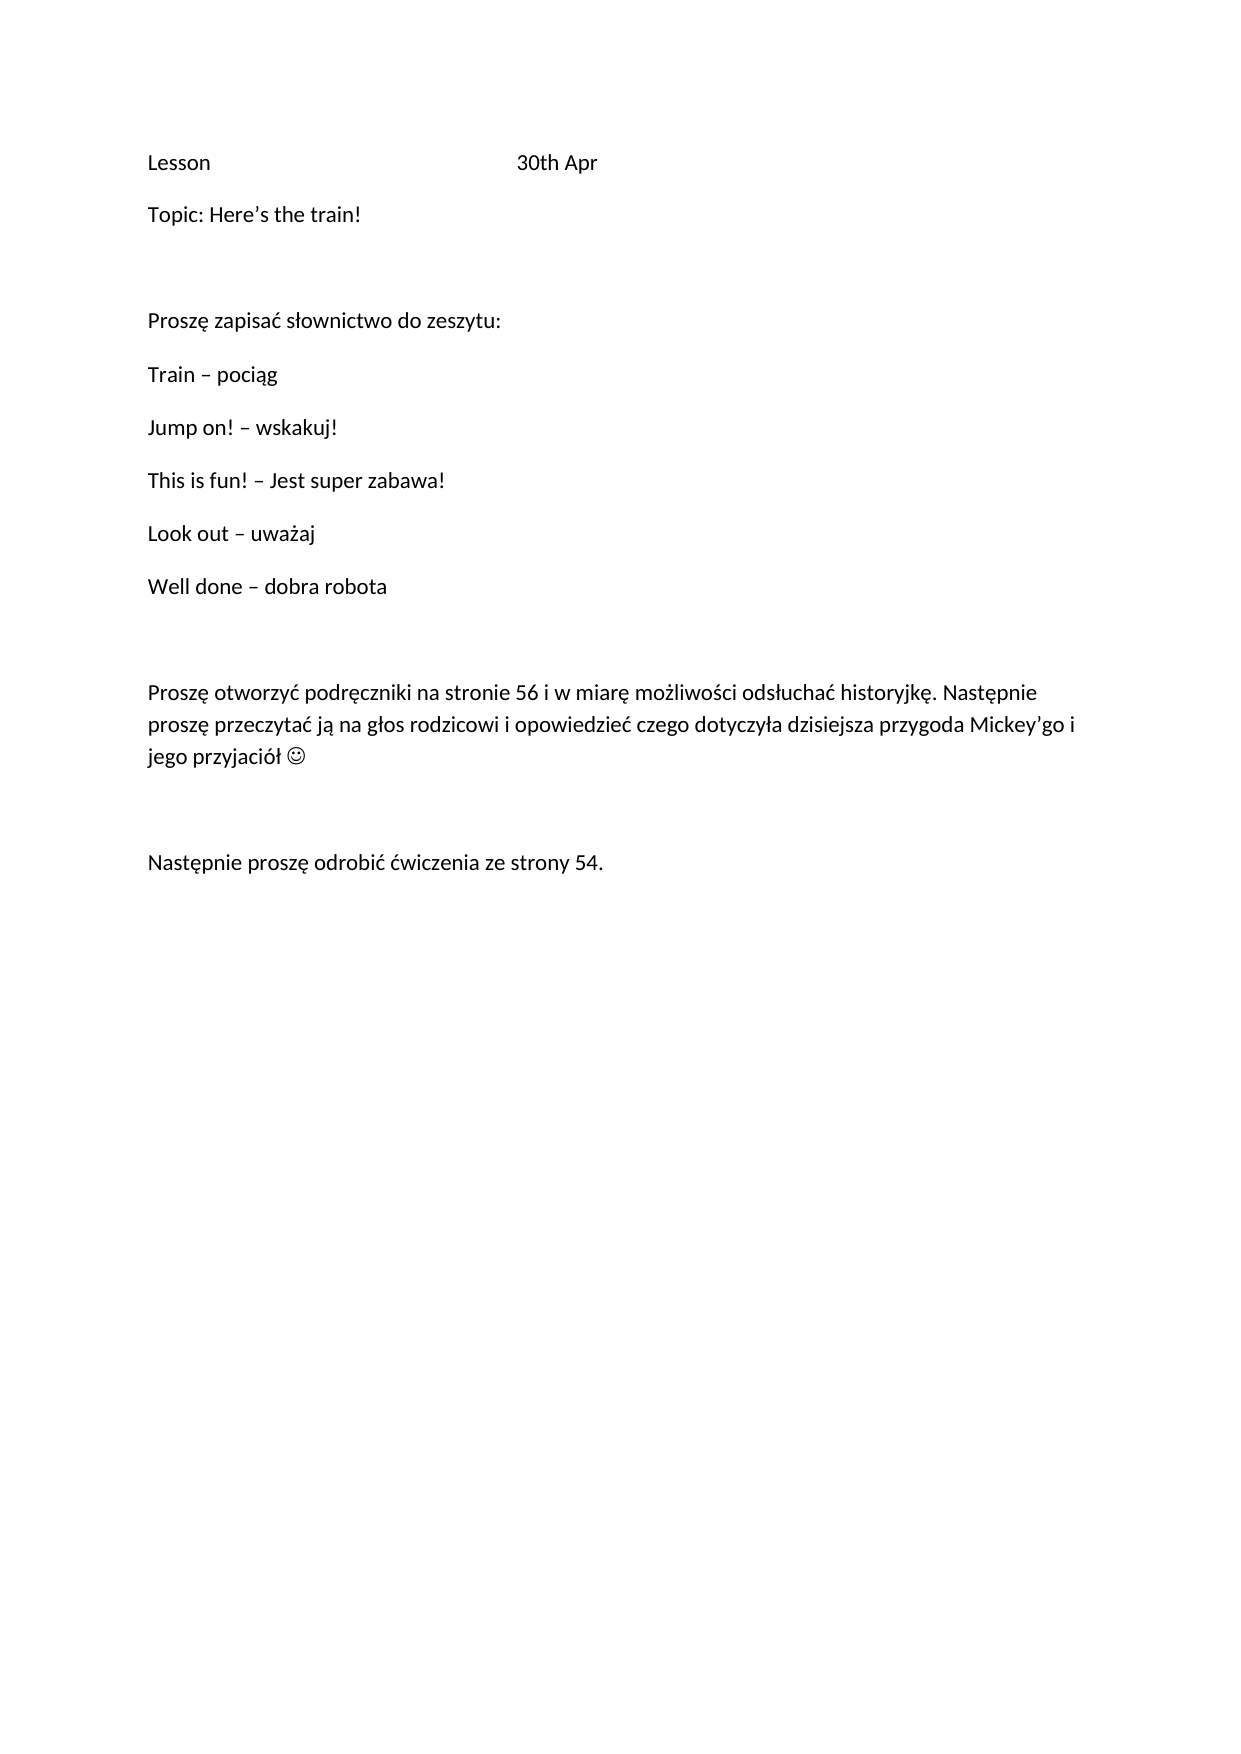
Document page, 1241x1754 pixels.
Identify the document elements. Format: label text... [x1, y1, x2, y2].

text Lesson 30th Apr [148, 148, 1093, 176]
text Jump on! – wskakuj! [148, 413, 1093, 441]
text Następnie proszę odrobić ćwiczenia ze strony 54. [148, 848, 1093, 876]
text This is fun! – Jest super zabawa! [148, 466, 1093, 494]
text Topic: Here’s the train! [148, 201, 1093, 229]
text Train – pociąg [148, 360, 1093, 388]
text Well done – dobra robota [148, 572, 1093, 600]
text Proszę zapisać słownictwo do zeszytu: [148, 307, 1093, 335]
text Look out – uważaj [148, 519, 1093, 547]
text Proszę otworzyć podręczniki na stronie 56 i w miarę możliwości odsłuchać historyjkę. Następnie proszę przeczytać ją na głos rodzicowi i opowiedzieć czego dotyczyła dzisiejsza przygoda Mickey’go i jego przyjaciół [148, 678, 1093, 770]
